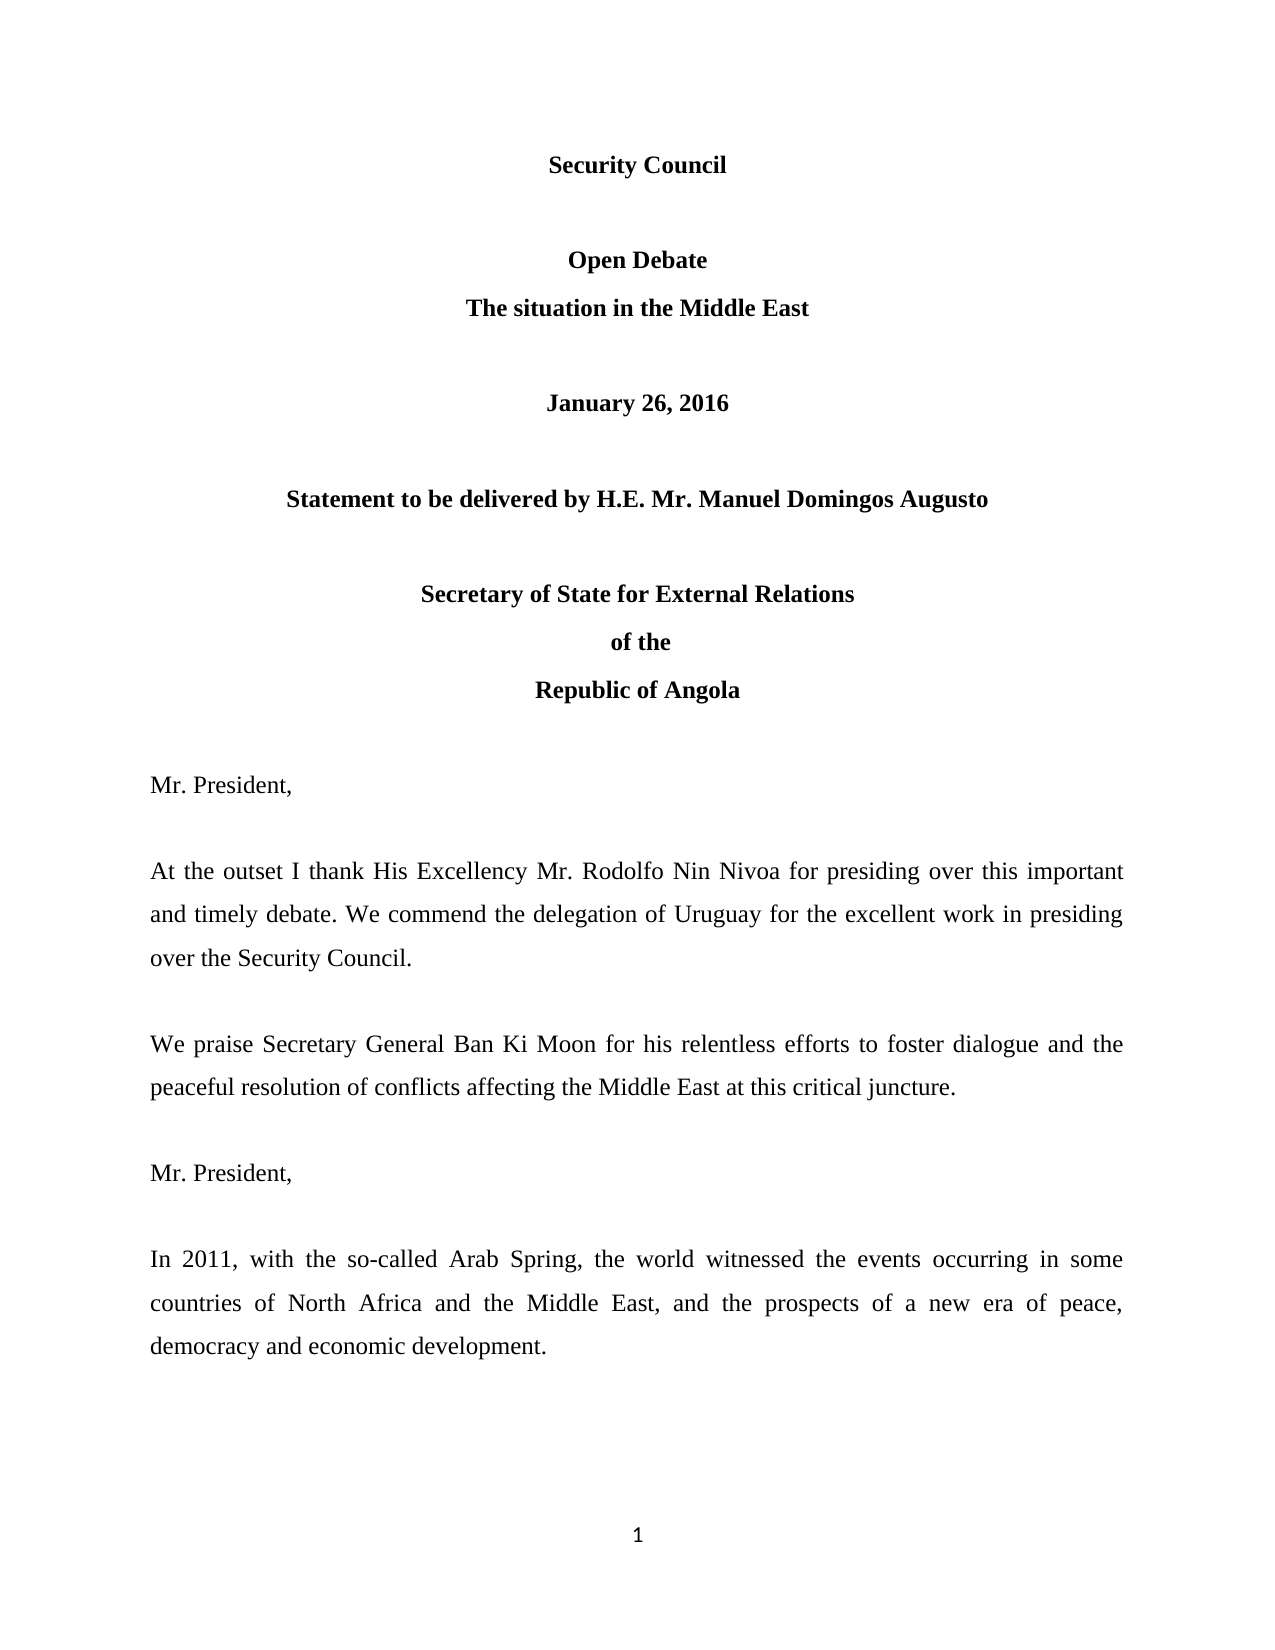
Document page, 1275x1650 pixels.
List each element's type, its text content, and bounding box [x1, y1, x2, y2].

text Security Council [150, 150, 1125, 179]
text of the [150, 627, 1125, 656]
text At the outset I thank His Excellency Mr. Rodolfo Nin Nivoa for presiding over this important and timely debate. We commend the delegation of Uruguay for the excellent work in presiding over the Security Council. [150, 856, 1125, 971]
text Mr. President, [150, 770, 1125, 799]
text In 2011, with the so-called Arab Spring, the world witnessed the events occurring in some countries of North Africa and the Middle East, and the prospects of a new era of peace, democracy and economic development. [150, 1244, 1125, 1359]
text Republic of Angola [150, 675, 1125, 703]
text The situation in the Middle East [150, 293, 1125, 322]
text Secretary of State for External Relations [150, 579, 1125, 608]
text Mr. President, [150, 1158, 1125, 1187]
text Open Debate [150, 245, 1125, 274]
text Statement to be delivered by H.E. Mr. Manuel Domingos Augusto [150, 484, 1125, 513]
text January 26, 2016 [150, 388, 1125, 417]
text We praise Secretary General Ban Ki Moon for his relentless efforts to foster dialogue and the peaceful resolution of conflicts affecting the Middle East at this critical juncture. [150, 1029, 1125, 1101]
